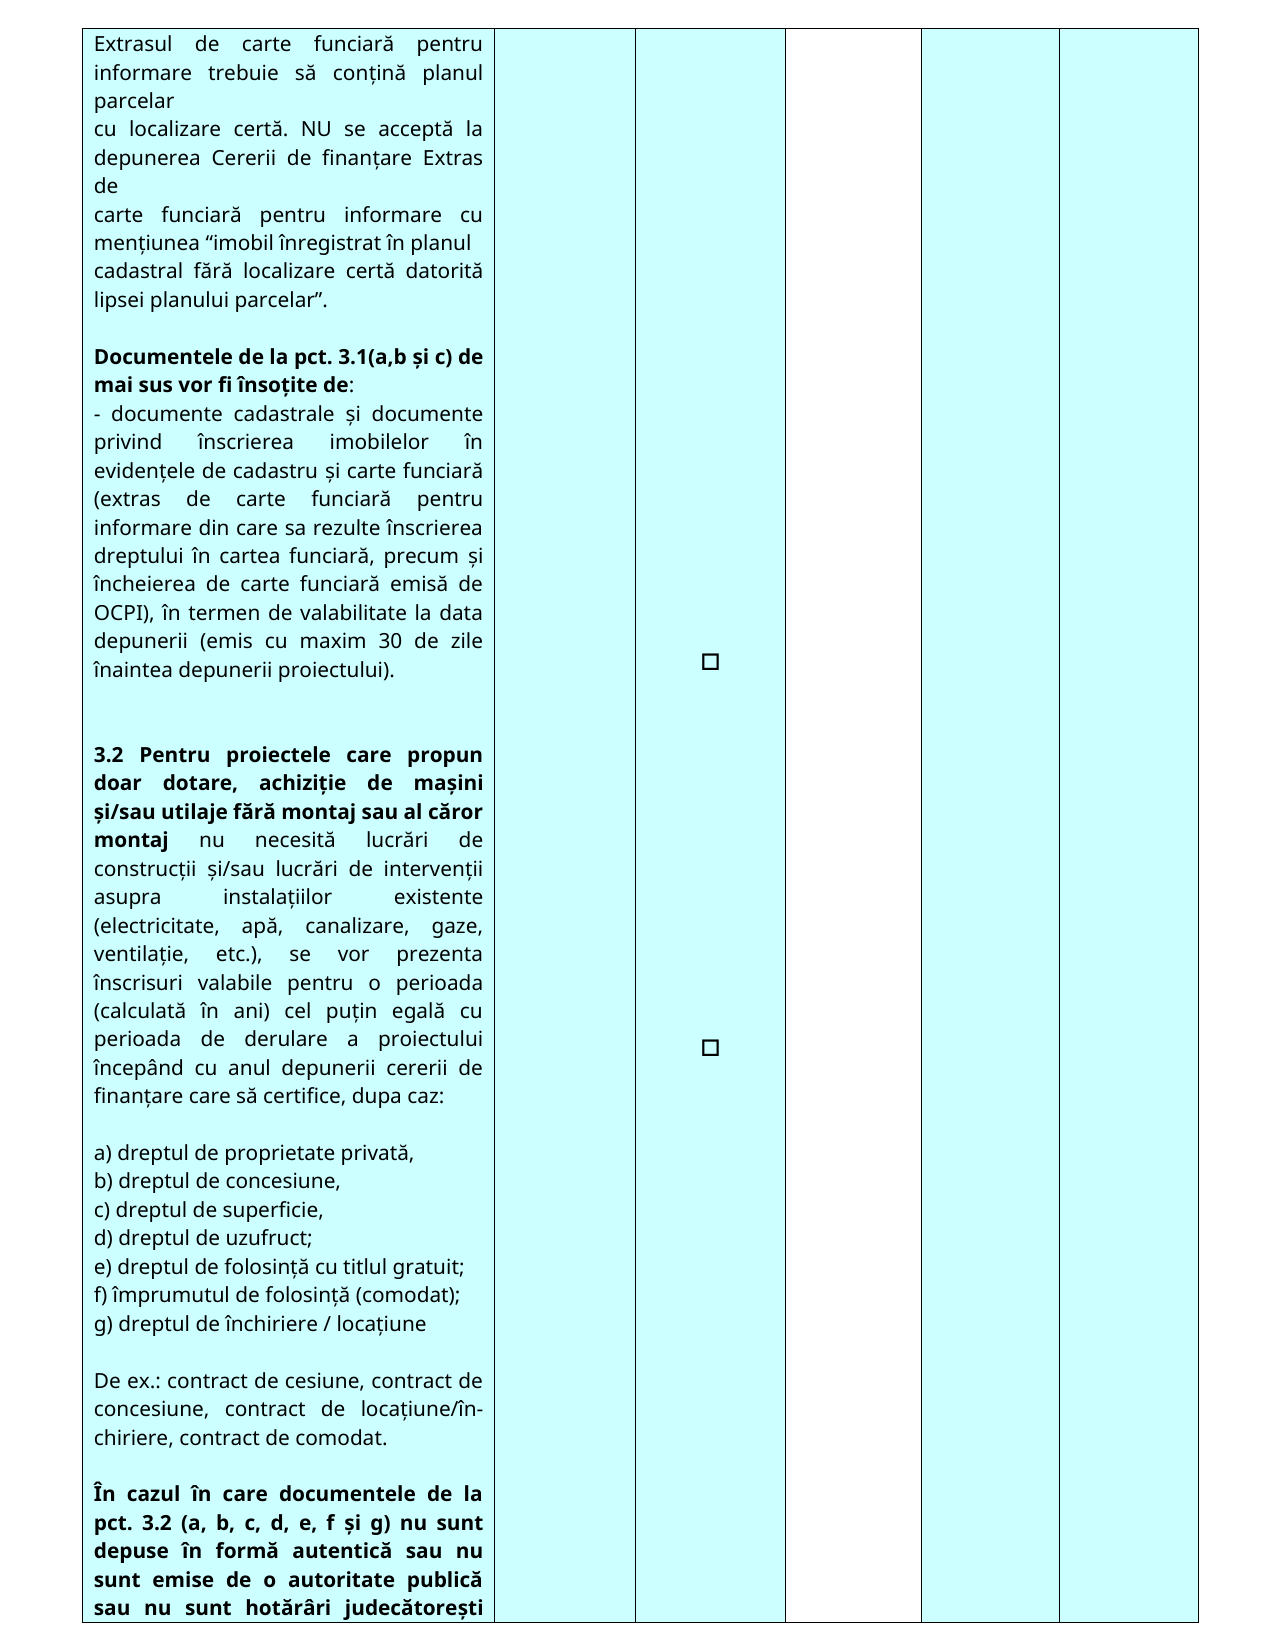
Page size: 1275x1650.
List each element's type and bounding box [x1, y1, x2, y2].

table_cell [922, 29, 1059, 1622]
table_cell [636, 29, 785, 1622]
table_cell [786, 29, 921, 1622]
table_cell [495, 29, 635, 1622]
table_cell [1060, 29, 1198, 1622]
table_cell [83, 29, 494, 1622]
